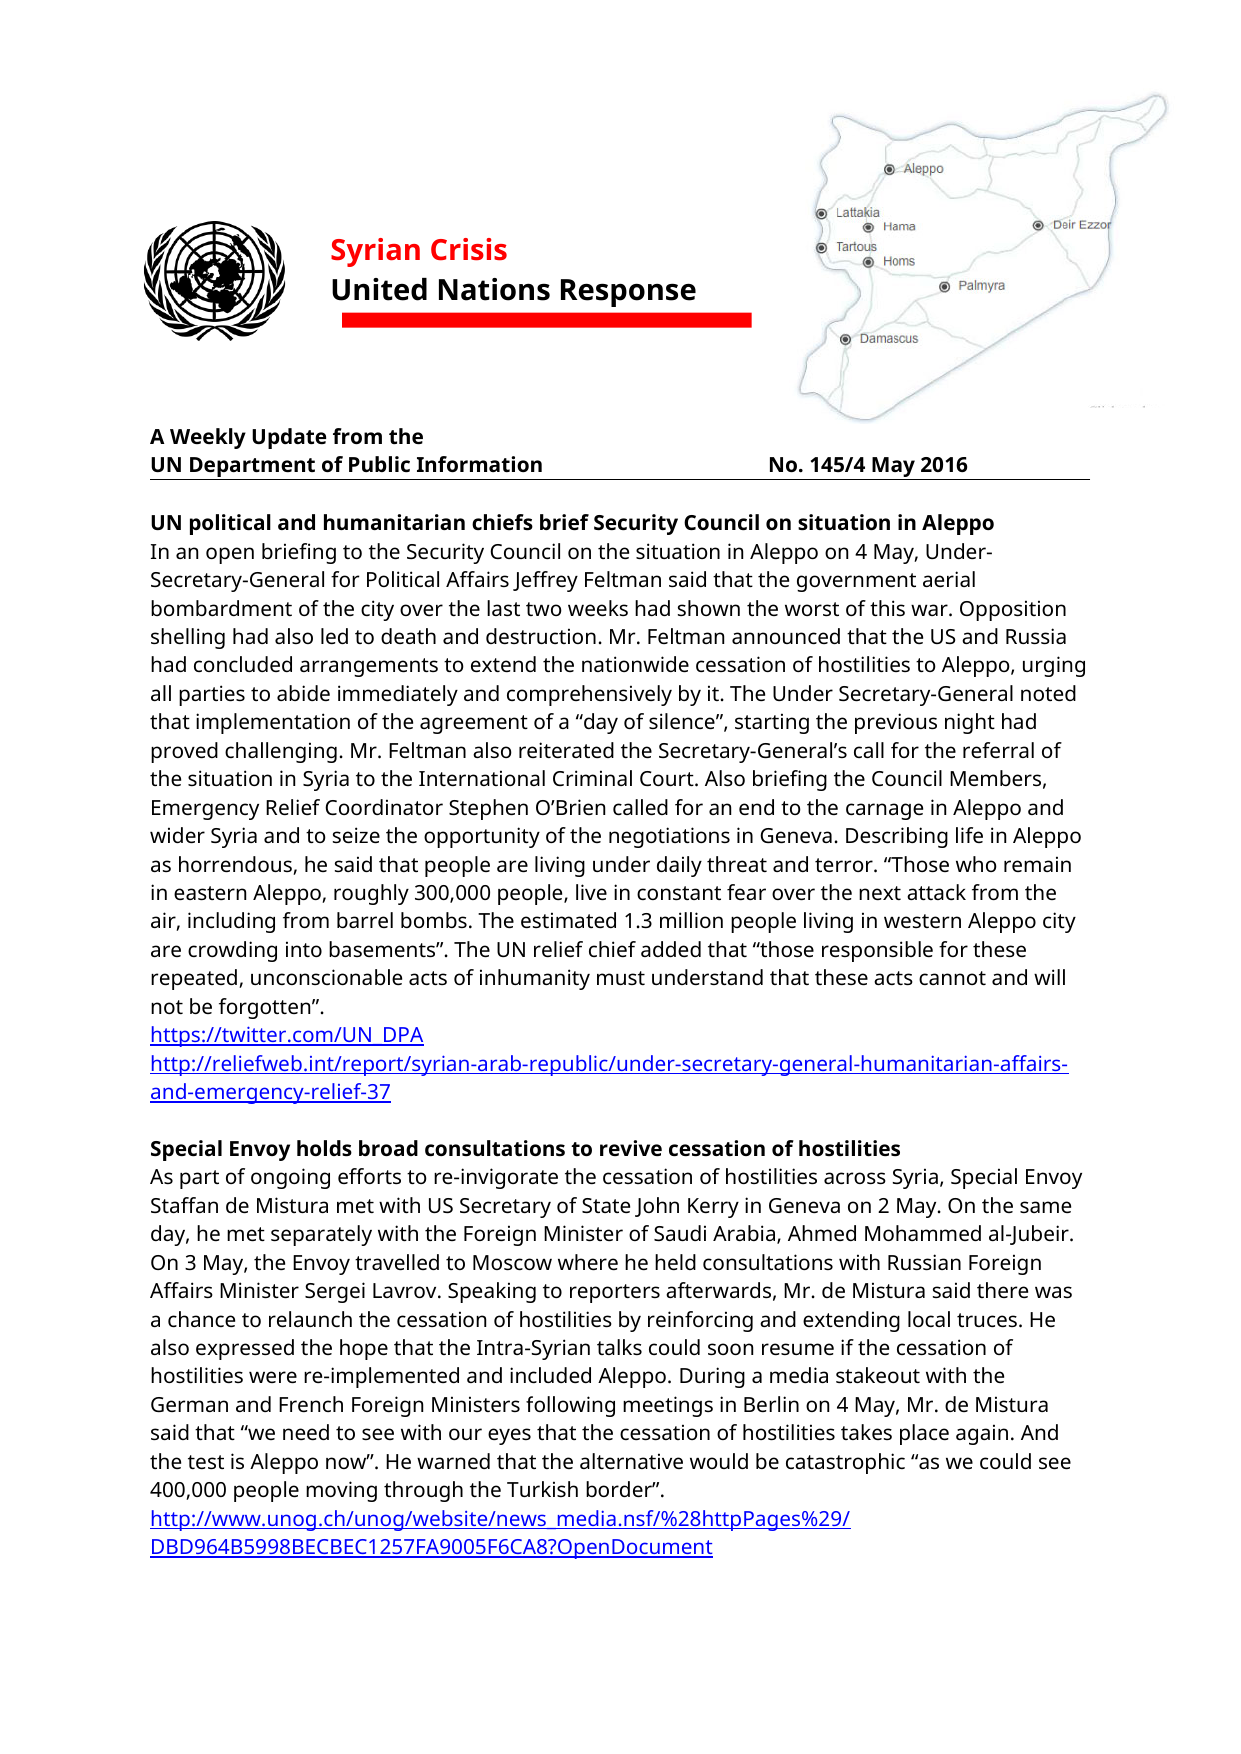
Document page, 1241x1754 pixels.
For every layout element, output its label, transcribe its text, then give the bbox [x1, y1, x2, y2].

text A Weekly Update from the [150, 422, 1090, 451]
text Syrian Crisis [300, 229, 1090, 269]
picture [781, 81, 1177, 424]
text http://www.unog.ch/unog/website/news_media.nsf/%28httpPages%29/DBD964B5998BECBEC1257FA9005F6CA8?OpenDocument [150, 1504, 1090, 1561]
text UN political and humanitarian chiefs brief Security Council on situation in Aleppo [150, 508, 1090, 537]
text Special Envoy holds broad consultations to revive cessation of hostilities [150, 1134, 1090, 1162]
text United Nations Response [286, 269, 1090, 309]
text https://twitter.com/UN_DPA [150, 1020, 1090, 1049]
text In an open briefing to the Security Council on the situation in Aleppo on 4 May, Under- Secretary-General for Political Affairs Jeffrey Feltman said that the government aerial bombardment of the city over the last two weeks had shown the worst of this war. Opposition shelling had also led to death and destruction. Mr. Feltman announced that the US and Russia had concluded arrangements to extend the nationwide cessation of hostilities to Aleppo, urging all parties to abide immediately and comprehensively by it. The Under Secretary-General noted that implementation of the agreement of a “day of silence”, starting the previous night had proved challenging. Mr. Feltman also reiterated the Secretary-General’s call for the referral of the situation in Syria to the International Criminal Court. Also briefing the Council Members, Emergency Relief Coordinator Stephen O’Brien called for an end to the carnage in Aleppo and wider Syria and to seize the opportunity of the negotiations in Geneva. Describing life in Aleppo as horrendous, he said that people are living under daily threat and terror. “Those who remain in eastern Aleppo, roughly 300,000 people, live in constant fear over the next attack from the air, including from barrel bombs. The estimated 1.3 million people living in western Aleppo city are crowding into basements”. The UN relief chief added that “those responsible for these repeated, unconscionable acts of inhumanity must understand that these acts cannot and will not be forgotten”. [150, 537, 1090, 1020]
text UN Department of Public Information No. 145/4 May 2016 [150, 451, 1090, 479]
text http://reliefweb.int/report/syrian-arab-republic/under-secretary-general-humanitarian-affairs-and-emergency-relief-37 [150, 1049, 1090, 1106]
picture [143, 221, 286, 341]
text As part of ongoing efforts to re-invigorate the cessation of hostilities across Syria, Special Envoy Staffan de Mistura met with US Secretary of State John Kerry in Geneva on 2 May. On the same day, he met separately with the Foreign Minister of Saudi Arabia, Ahmed Mohammed al-Jubeir. On 3 May, the Envoy travelled to Moscow where he held consultations with Russian Foreign Affairs Minister Sergei Lavrov. Speaking to reporters afterwards, Mr. de Mistura said there was a chance to relaunch the cessation of hostilities by reinforcing and extending local truces. He also expressed the hope that the Intra-Syrian talks could soon resume if the cessation of hostilities were re-implemented and included Aleppo. During a media stakeout with the German and French Foreign Ministers following meetings in Berlin on 4 May, Mr. de Mistura said that “we need to see with our eyes that the cessation of hostilities takes place again. And the test is Aleppo now”. He warned that the alternative would be catastrophic “as we could see 400,000 people moving through the Turkish border”. [150, 1162, 1090, 1504]
